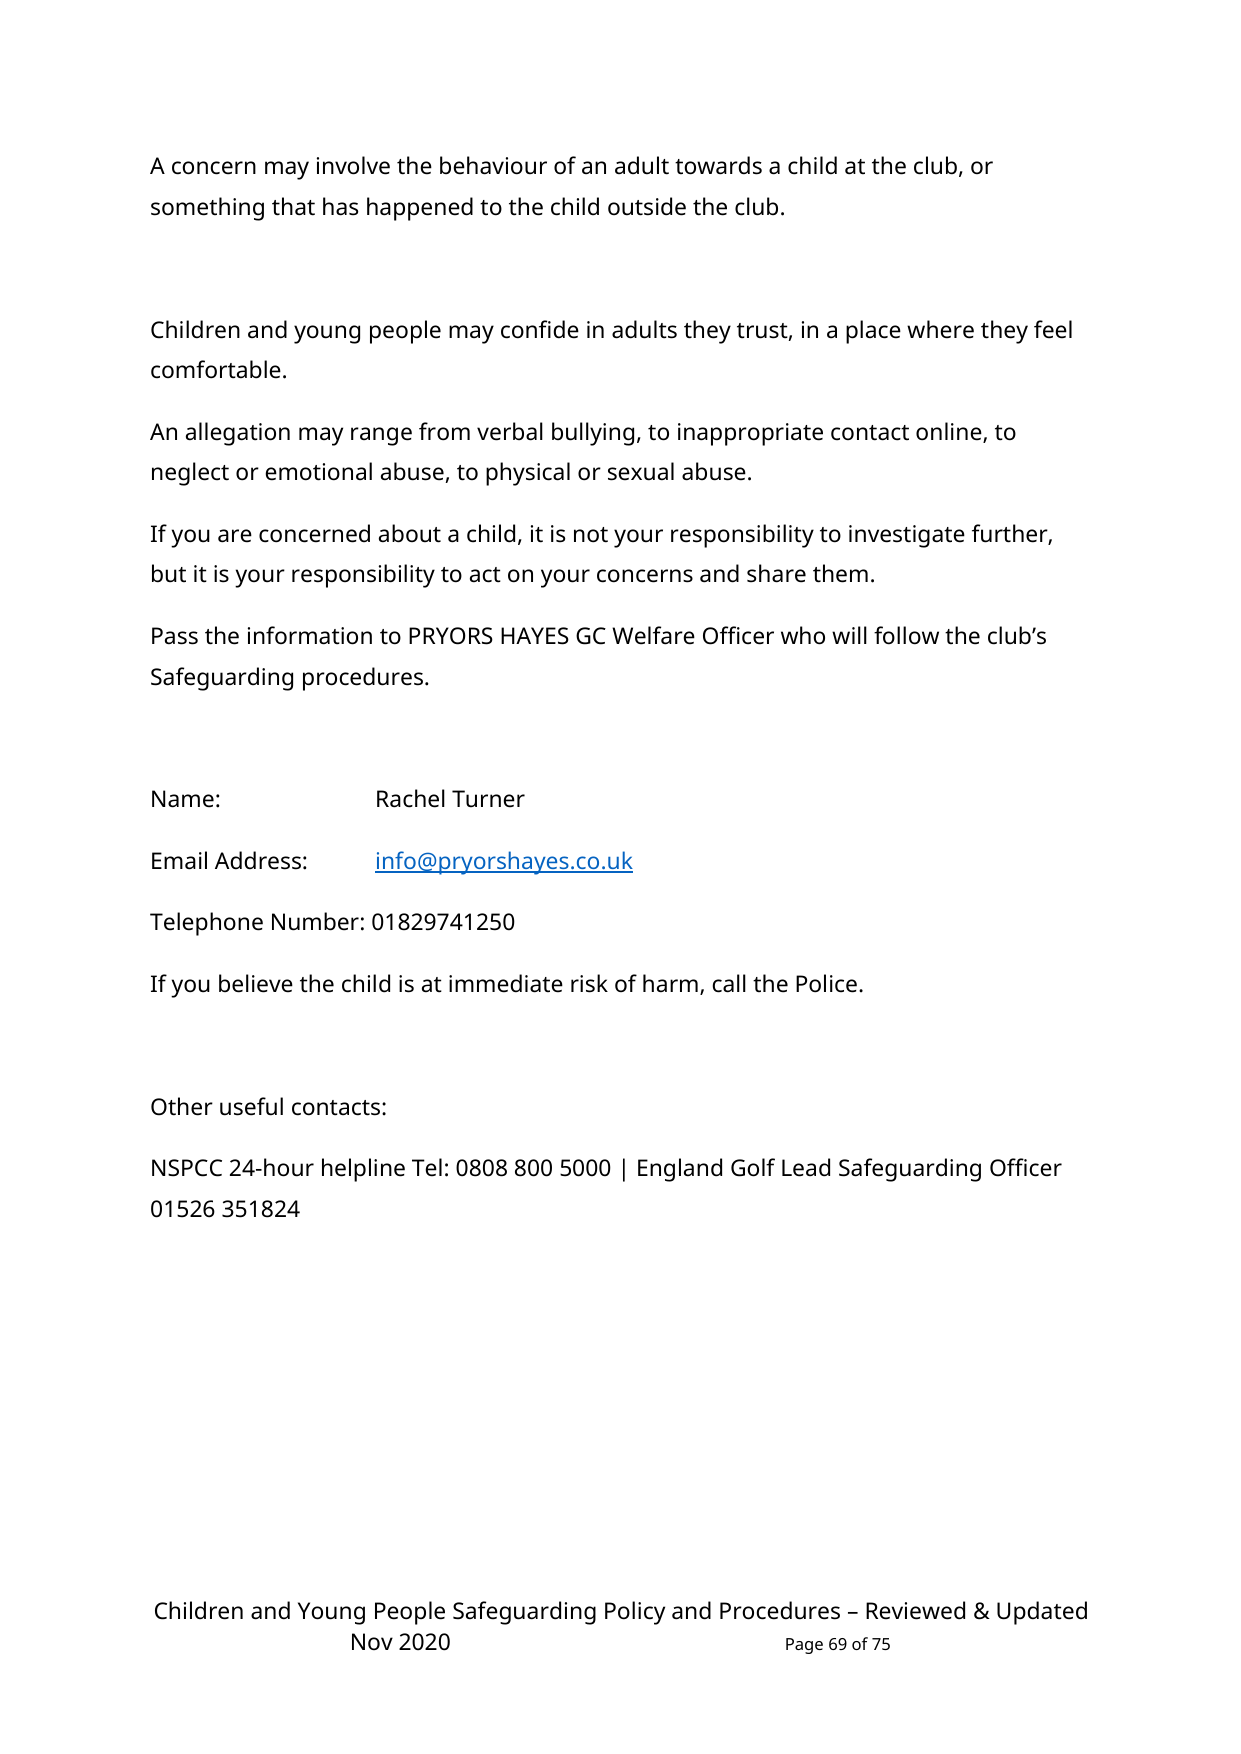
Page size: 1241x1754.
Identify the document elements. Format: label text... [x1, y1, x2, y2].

text Children and young people may confide in adults they trust, in a place where they feel comfortable. [150, 313, 1090, 385]
text If you are concerned about a child, it is not your responsibility to investigate further, but it is your responsibility to act on your concerns and share them. [150, 518, 1090, 589]
text A concern may involve the behaviour of an adult towards a child at the club, or something that has happened to the child outside the club. [150, 150, 1090, 222]
text Pass the information to PRYORS HAYES GC Welfare Officer who will follow the club’s Safeguarding procedures. [150, 620, 1090, 692]
text An allegation may range from verbal bullying, to inappropriate contact online, to neglect or emotional abuse, to physical or sexual abuse. [150, 416, 1090, 487]
text Telephone Number: 01829741250 [150, 906, 1090, 937]
text Other useful contacts: [150, 1091, 1090, 1122]
text Email Address: info@pryorshayes.co.uk [150, 845, 1090, 876]
text NSPCC 24-hour helpline Tel: 0808 800 5000 | England Golf Lead Safeguarding Officer 01526 351824 [150, 1152, 1090, 1224]
text Name: Rachel Turner [150, 783, 1090, 814]
text If you believe the child is at immediate risk of harm, call the Police. [150, 968, 1090, 999]
